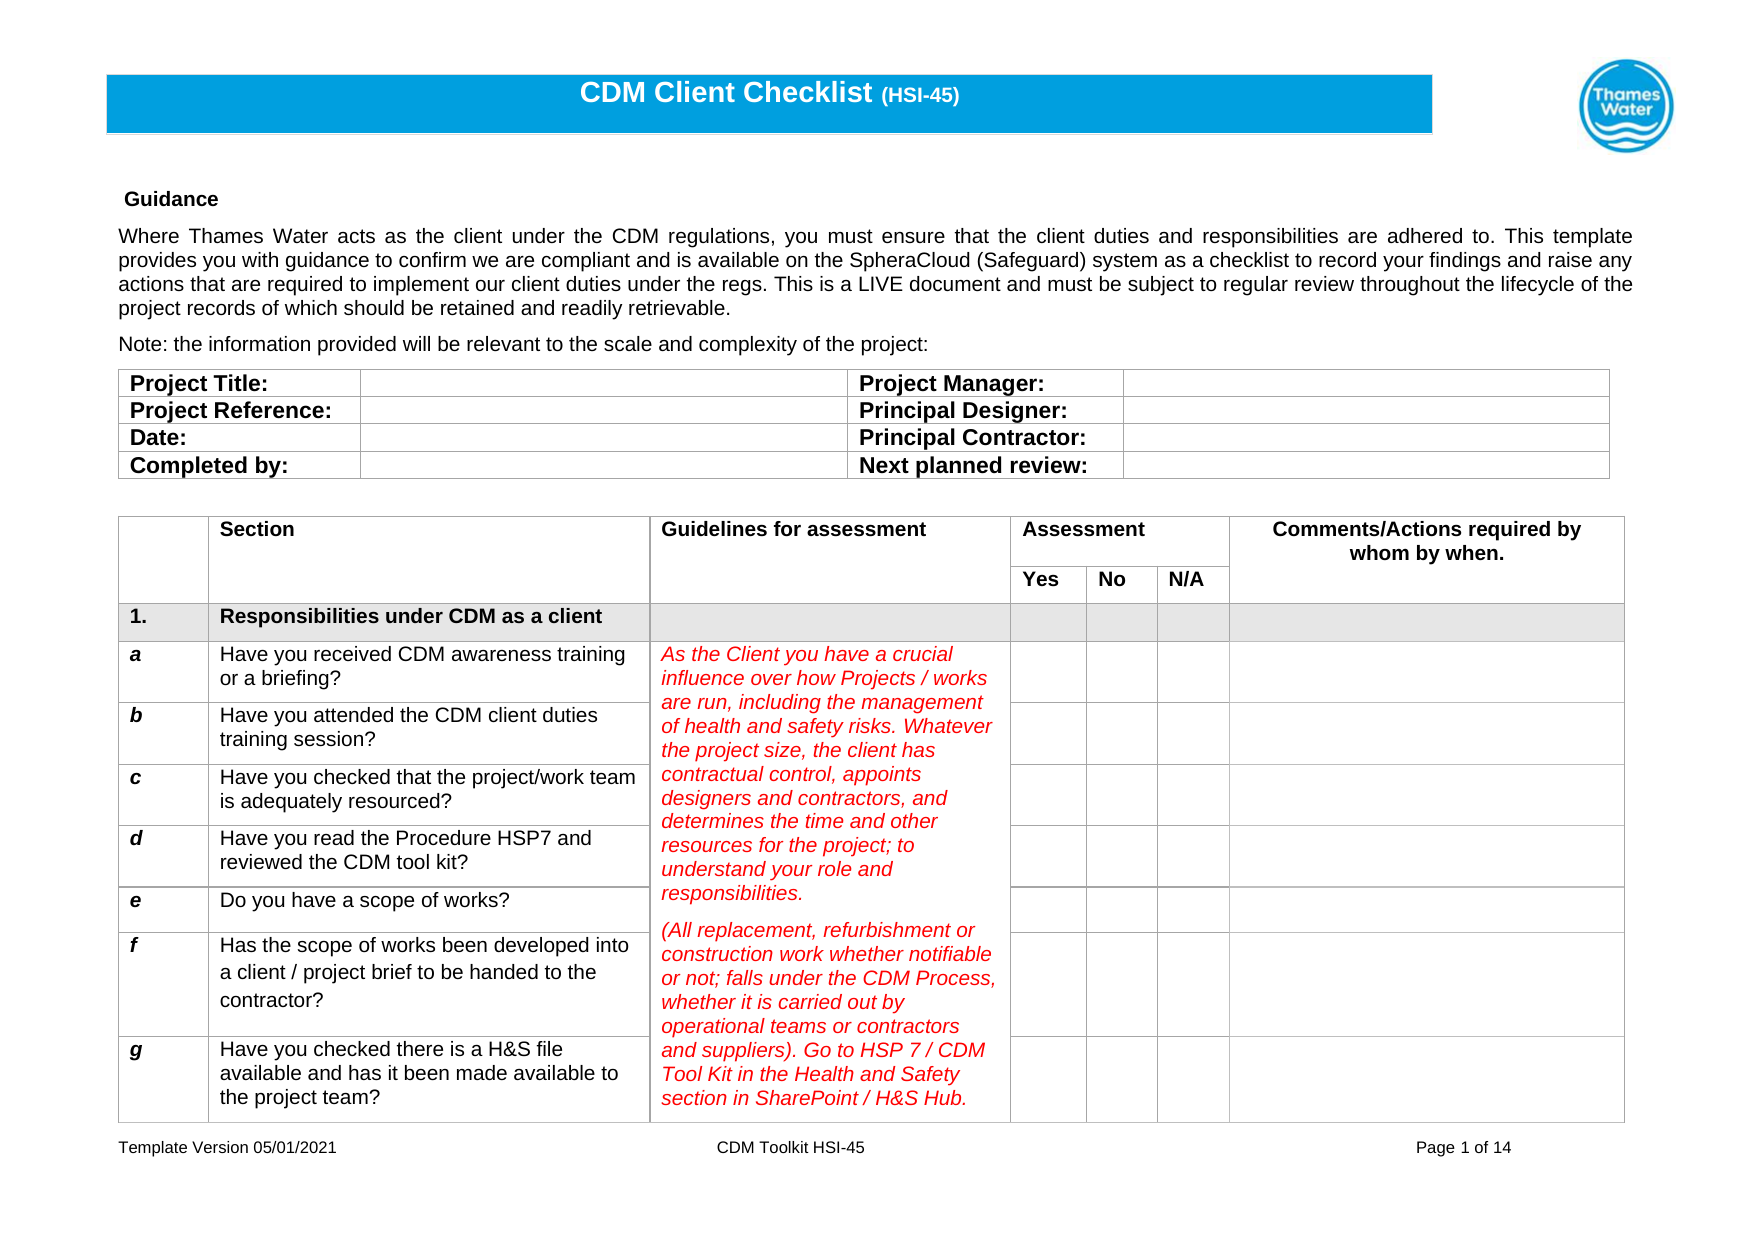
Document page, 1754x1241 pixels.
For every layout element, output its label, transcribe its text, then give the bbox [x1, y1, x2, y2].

table_cell [1011, 604, 1086, 641]
table_cell [1011, 642, 1086, 702]
table_cell [1158, 765, 1229, 825]
table_header Guidelines for assessment [651, 517, 1010, 603]
table_cell [1011, 826, 1086, 886]
table_header Comments/Actions required by whom by when. [1230, 517, 1624, 603]
table_cell [1158, 1037, 1229, 1122]
table_cell [361, 424, 847, 451]
table_cell [1158, 703, 1229, 763]
table_cell Have you checked there is a H&S file available and has it been made available to the project team? [209, 1037, 649, 1122]
table_cell g [119, 1037, 208, 1122]
table_cell [1011, 888, 1086, 932]
table_cell Principal Designer: [848, 397, 1123, 423]
table_cell [1158, 826, 1229, 886]
table_cell [1011, 1037, 1086, 1122]
table_cell N/A [1158, 567, 1229, 603]
table_header [119, 517, 208, 603]
table_cell [1087, 642, 1157, 702]
table_cell [1158, 888, 1229, 932]
table_cell [1011, 703, 1086, 763]
table_cell d [119, 826, 208, 886]
table_cell [1087, 765, 1157, 825]
table_cell [1230, 642, 1624, 702]
table_cell Date: [119, 424, 360, 451]
table_header [1124, 370, 1609, 396]
table_cell [1158, 604, 1229, 641]
table_cell [1124, 424, 1609, 451]
picture [1577, 57, 1676, 155]
table_cell [1087, 826, 1157, 886]
table_cell [1011, 765, 1086, 825]
text Note: the information provided will be relevant to the scale and complexity of the project: [118, 332, 1636, 356]
table_cell No [1087, 567, 1157, 603]
table_cell c [119, 765, 208, 825]
table_header Project Manager: [848, 370, 1123, 396]
table_cell f [119, 933, 208, 1036]
table_header Project Title: [119, 370, 360, 396]
table_cell [1230, 765, 1624, 825]
table_cell [1124, 397, 1609, 423]
table_cell Project Reference: [119, 397, 360, 423]
table_cell Responsibilities under CDM as a client [209, 604, 649, 641]
table_cell Have you read the Procedure HSP7 and reviewed the CDM tool kit? [209, 826, 649, 886]
table_cell [1230, 826, 1624, 886]
table_cell [1230, 1037, 1624, 1122]
table_cell Have you attended the CDM client duties training session? [209, 703, 649, 763]
table_cell [1087, 888, 1157, 932]
text Where Thames Water acts as the client under the CDM regulations, you must ensure that the client duties and responsibilities are adhered to. This template provides you with guidance to confirm we are compliant and is available on the SpheraCloud (Safeguard) system as a checklist to record your findings and raise any actions that are required to implement our client duties under the regs. This is a LIVE document and must be subject to regular review throughout the lifecycle of the project records of which should be retained and readily retrievable. [118, 224, 1636, 319]
table_header Section [209, 517, 649, 603]
table_cell [1087, 1037, 1157, 1122]
table_cell Have you received CDM awareness training or a briefing? [209, 642, 649, 702]
table_cell [1158, 933, 1229, 1036]
table_cell [1230, 888, 1624, 932]
text Guidance [118, 187, 1636, 211]
table_cell [1230, 933, 1624, 1036]
table_cell [361, 452, 847, 478]
table_header [361, 370, 847, 396]
table_cell Has the scope of works been developed into a client / project brief to be handed to the contractor? [209, 933, 649, 1036]
table_cell Do you have a scope of works? [209, 888, 649, 932]
table_cell a [119, 642, 208, 702]
table_cell Yes [1011, 567, 1086, 603]
table_cell [361, 397, 847, 423]
table_cell b [119, 703, 208, 763]
table_cell Have you checked that the project/work team is adequately resourced? [209, 765, 649, 825]
table_cell [1087, 933, 1157, 1036]
table_cell [1230, 604, 1624, 641]
table_cell [1230, 703, 1624, 763]
table_cell Completed by: [119, 452, 360, 478]
table_header Assessment [1011, 517, 1229, 566]
table_cell [651, 604, 1010, 641]
table_cell 1. [119, 604, 208, 641]
table_cell e [119, 888, 208, 932]
table_cell [1087, 703, 1157, 763]
table_cell Principal Contractor: [848, 424, 1123, 451]
table_cell [1158, 642, 1229, 702]
table_cell Next planned review: [848, 452, 1123, 478]
table_cell [1011, 933, 1086, 1036]
table_cell As the Client you have a crucial influence over how Projects / works are run, including the management of health and safety risks. Whatever the project size, the client has contractual control, appoints designers and contractors, and determines the time and other resources for the project; to understand your role and responsibilities. (All replacement, refurbishment or construction work whether notifiable or not; falls under the CDM Process, whether it is carried out by operational teams or contractors and suppliers). Go to HSP 7 / CDM Tool Kit in the Health and Safety section in SharePoint / H&S Hub. [651, 642, 1010, 1122]
table_cell [1087, 604, 1157, 641]
table_cell [1124, 452, 1609, 478]
